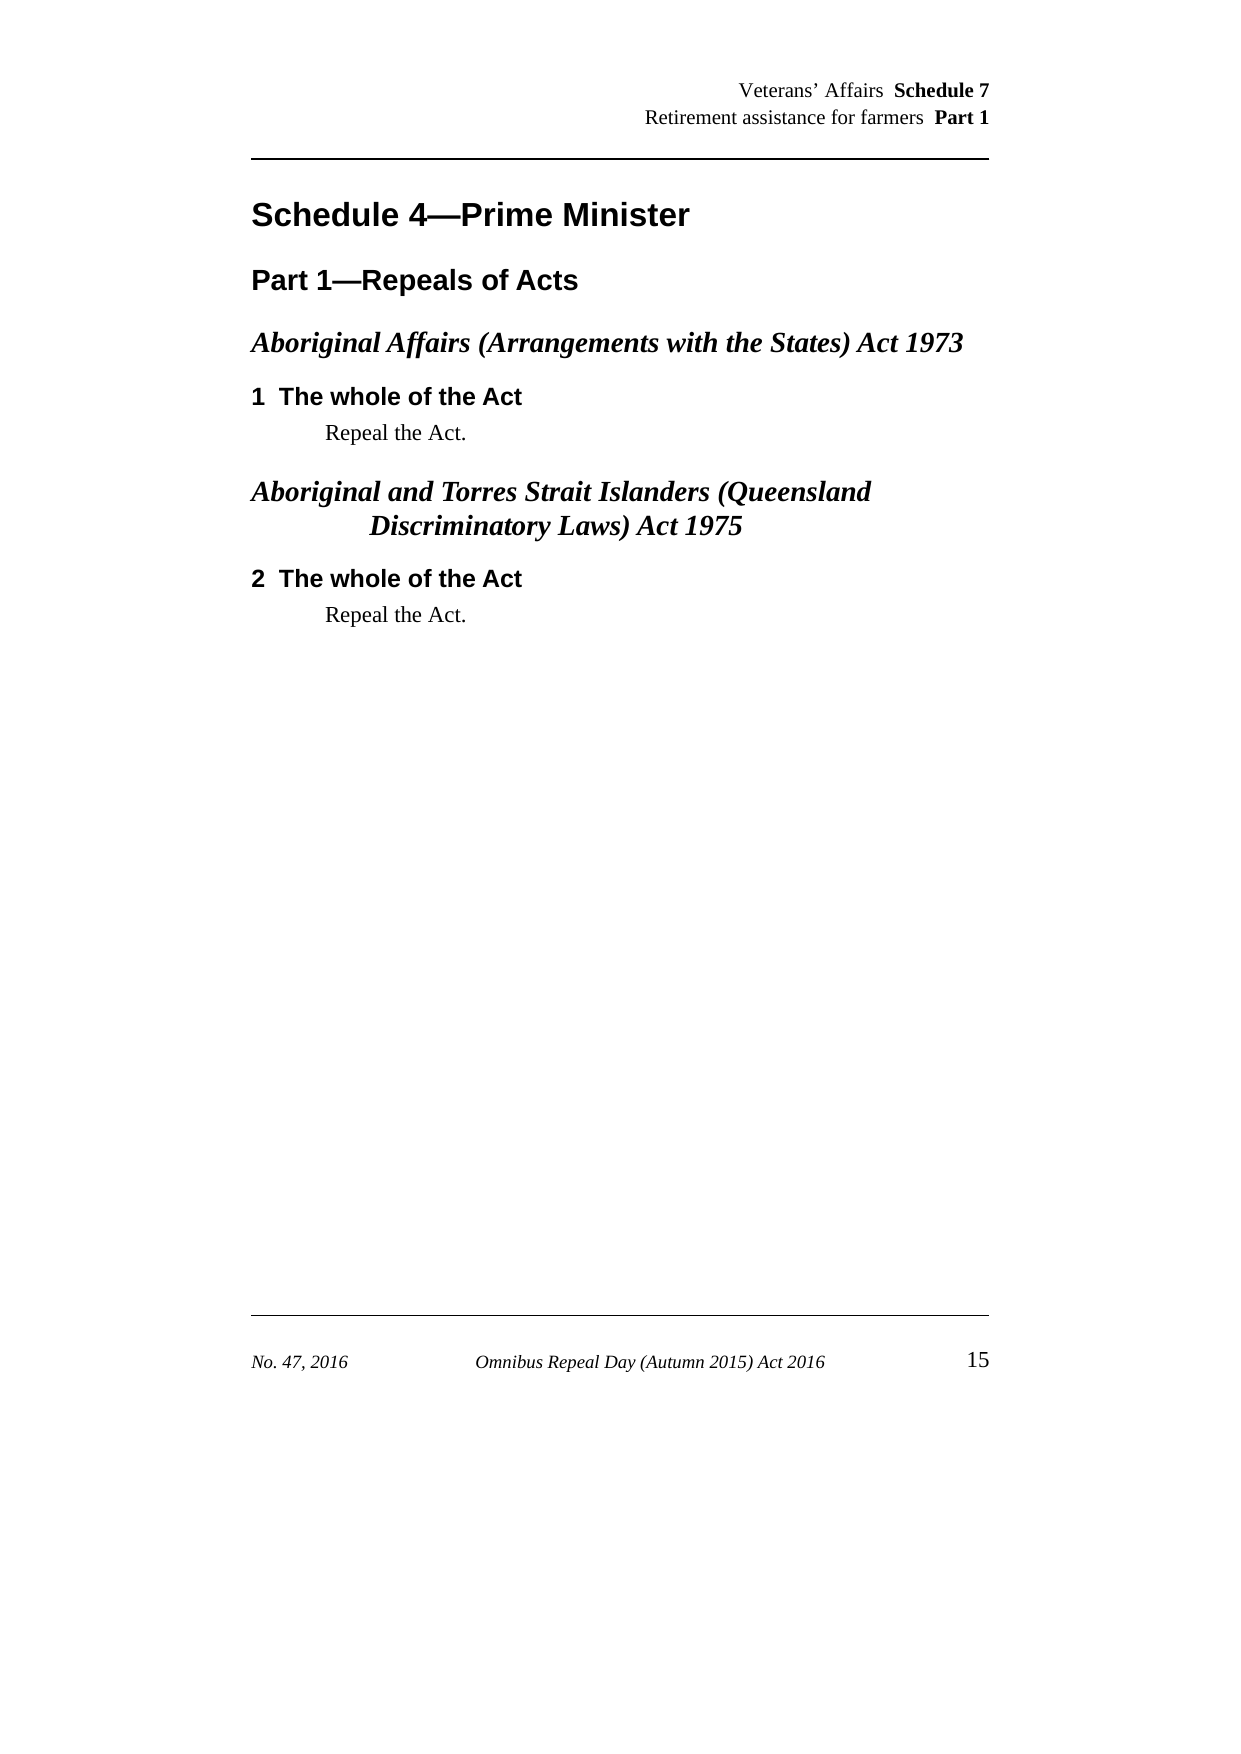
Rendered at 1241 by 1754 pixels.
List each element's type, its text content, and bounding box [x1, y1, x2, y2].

text Part 1—Repeals of Acts [251, 262, 989, 296]
text 1 The whole of the Act [251, 382, 989, 410]
text 2 The whole of the Act [251, 564, 989, 593]
text Repeal the Act. [325, 419, 989, 445]
text Repeal the Act. [325, 601, 989, 628]
text Aboriginal and Torres Strait Islanders (Queensland Discriminatory Laws) Act 1975 [251, 474, 989, 541]
text Aboriginal Affairs (Arrangements with the States) Act 1973 [251, 325, 989, 359]
text Schedule 4—Prime Minister [251, 195, 989, 233]
